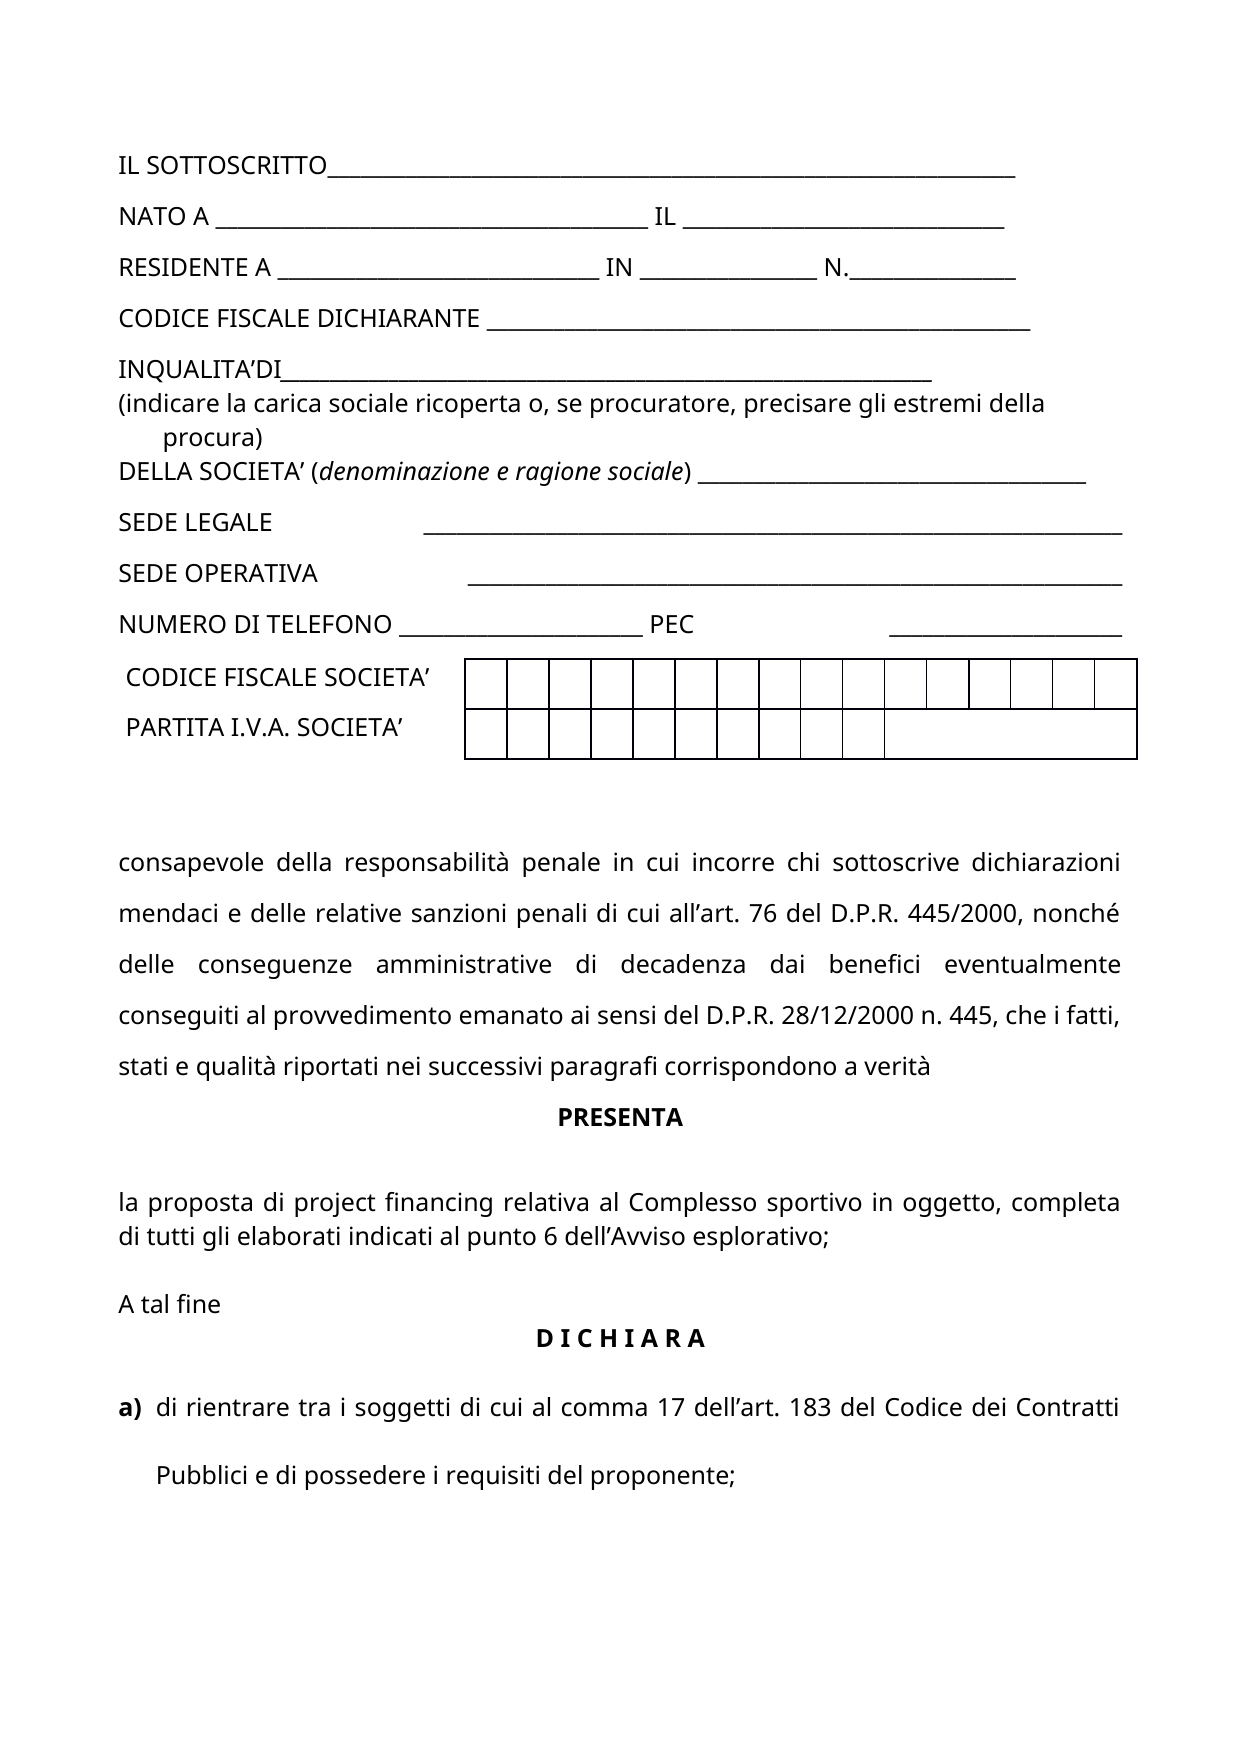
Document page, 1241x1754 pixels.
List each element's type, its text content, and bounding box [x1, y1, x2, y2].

table_header [634, 660, 674, 708]
table_header [508, 660, 548, 708]
text INQUALITA’DI__________________________________________________________________ [118, 352, 1122, 386]
text (indicare la carica sociale ricoperta o, se procuratore, precisare gli estremi della procura) [118, 386, 1122, 454]
text NATO A _______________________________________ IL _____________________________ [118, 199, 1122, 233]
table_header [1095, 660, 1136, 708]
table_header [1053, 660, 1094, 708]
table_header [843, 660, 884, 708]
text CODICE FISCALE DICHIARANTE _________________________________________________ [118, 301, 1122, 335]
table_cell [801, 710, 842, 758]
text PRESENTA [118, 1100, 1122, 1134]
text SEDE LEGALE _______________________________________________________________ [118, 505, 1122, 539]
table_header [760, 660, 800, 708]
table_cell [885, 710, 1136, 758]
table_header [927, 660, 968, 708]
table_cell [550, 710, 590, 758]
table_cell [592, 710, 632, 758]
table_header [592, 660, 632, 708]
table_header [1011, 660, 1052, 708]
list di rientrare tra i soggetti di cui al comma 17 dell’art. 183 del Codice dei Contratti Pubblici e di possedere i requisiti del proponente; [118, 1389, 1122, 1491]
table_header [885, 660, 926, 708]
table_header [718, 660, 758, 708]
text RESIDENTE A _____________________________ IN ________________ N._______________ [118, 250, 1122, 284]
text D I C H I A R A [118, 1321, 1122, 1355]
table_header [970, 660, 1010, 708]
table_cell [634, 710, 674, 758]
text SEDE OPERATIVA ___________________________________________________________ [118, 556, 1122, 590]
table_header [676, 660, 716, 708]
table_cell [760, 710, 800, 758]
table_cell [508, 710, 548, 758]
text consapevole della responsabilità penale in cui incorre chi sottoscrive dichiarazioni mendaci e delle relative sanzioni penali di cui all’art. 76 del D.P.R. 445/2000, nonché delle conseguenze amministrative di decadenza dai benefici eventualmente conseguiti al provvedimento emanato ai sensi del D.P.R. 28/12/2000 n. 445, che i fatti, stati e qualità riportati nei successivi paragrafi corrispondono a verità [118, 844, 1122, 1083]
text DELLA SOCIETA’ (denominazione e ragione sociale) ___________________________________ [118, 454, 1122, 488]
table_header [550, 660, 590, 708]
table_cell [718, 710, 758, 758]
table_cell PARTITA I.V.A. SOCIETA’ [118, 708, 464, 758]
text A tal fine [118, 1287, 1122, 1321]
text NUMERO DI TELEFONO ______________________ PEC _____________________ [118, 607, 1122, 641]
text IL SOTTOSCRITTO______________________________________________________________ [118, 148, 1122, 182]
table_header CODICE FISCALE SOCIETA’ [118, 658, 464, 708]
table_header [801, 660, 842, 708]
table_cell [843, 710, 884, 758]
table_cell [676, 710, 716, 758]
text la proposta di project financing relativa al Complesso sportivo in oggetto, completa di tutti gli elaborati indicati al punto 6 dell’Avviso esplorativo; [118, 1185, 1122, 1253]
table_cell [466, 710, 506, 758]
table_header [466, 660, 506, 708]
